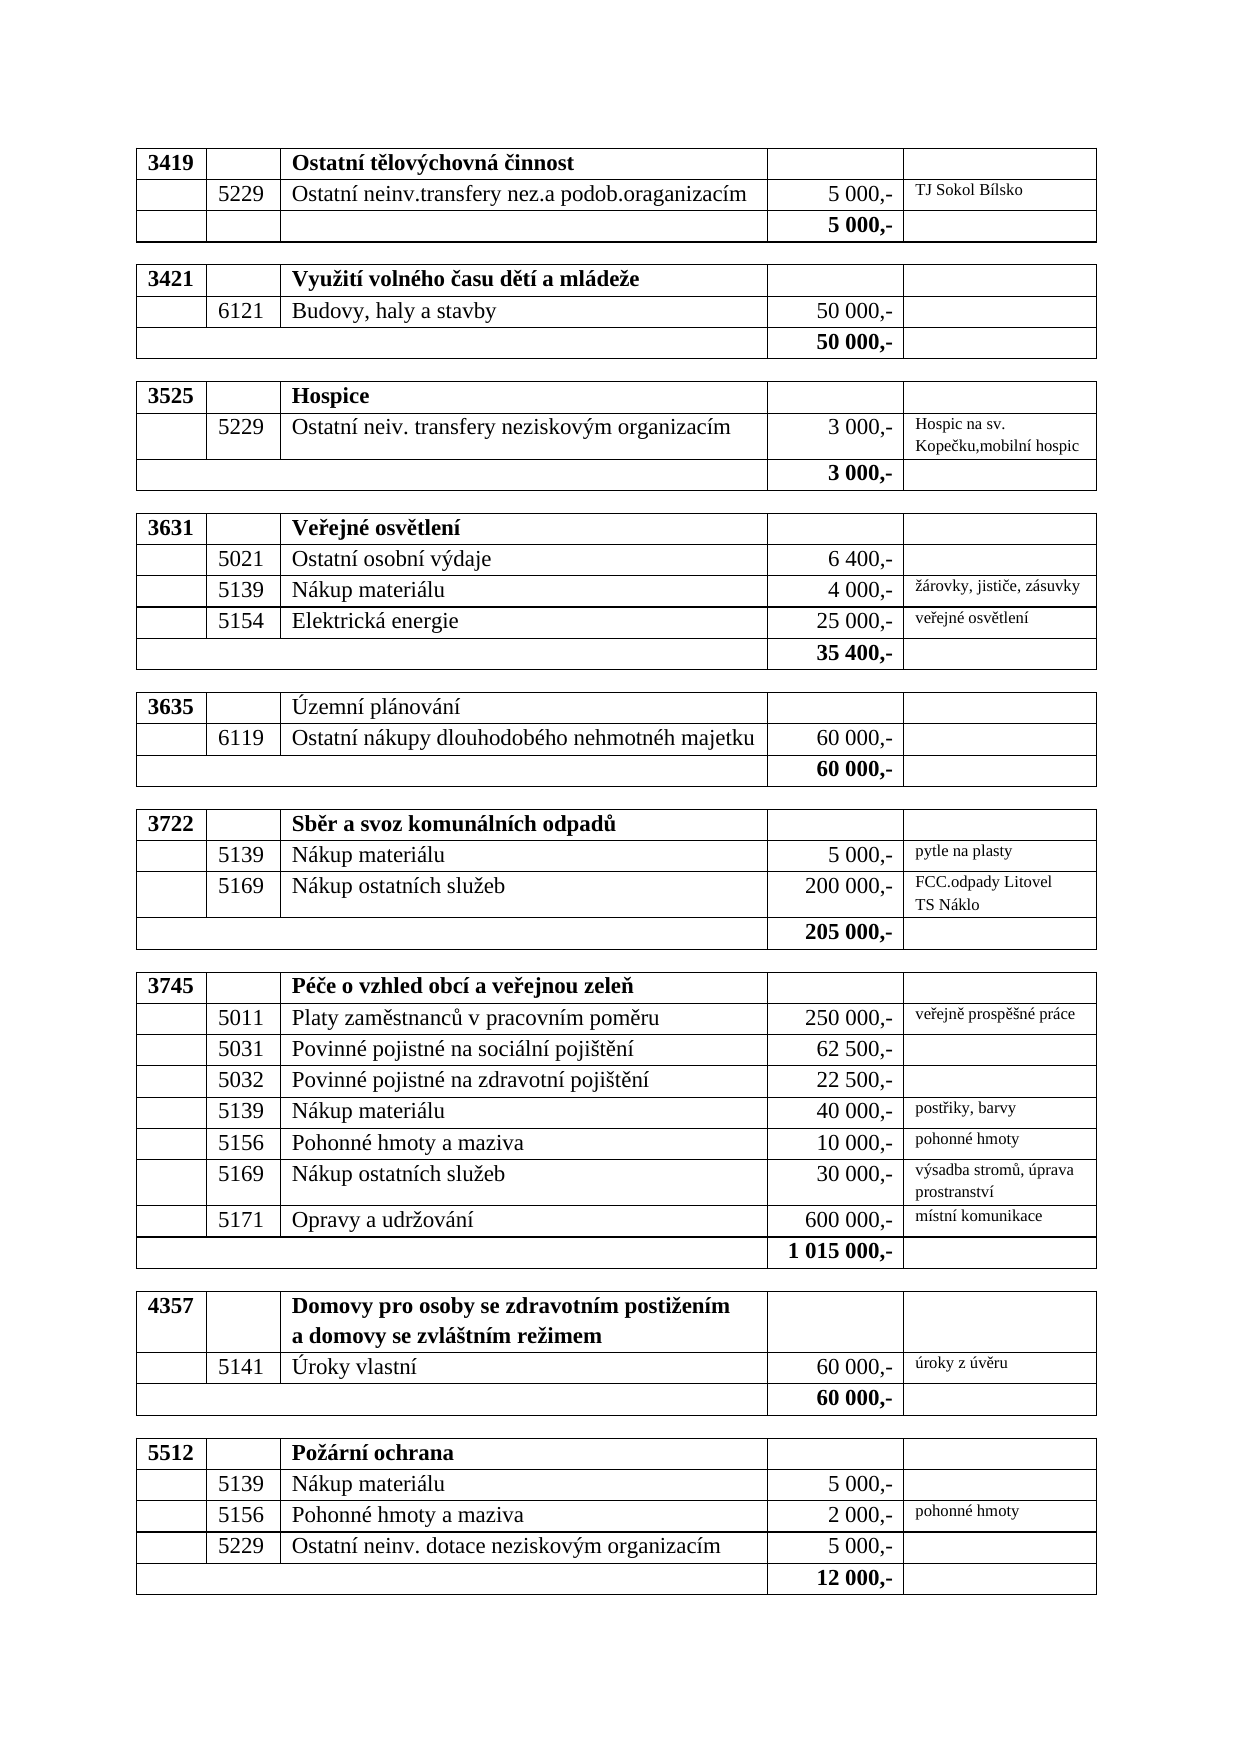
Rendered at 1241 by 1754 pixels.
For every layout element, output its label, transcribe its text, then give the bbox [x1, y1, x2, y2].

table_cell 6121 [207, 297, 280, 327]
table_cell 5156 [207, 1501, 280, 1531]
table_cell [137, 1129, 206, 1159]
table_cell [137, 1353, 206, 1383]
table_cell 12 000,- [768, 1564, 903, 1594]
table_header [207, 514, 280, 544]
table_cell [137, 639, 767, 669]
table_header [207, 382, 280, 412]
table_cell [904, 297, 1096, 327]
table_cell [137, 918, 767, 948]
table_cell 60 000,- [768, 1353, 903, 1383]
table_cell 4 000,- [768, 576, 903, 606]
table_header [207, 265, 280, 296]
table_header 3419 [137, 149, 206, 179]
table_cell [281, 211, 767, 241]
table_cell [137, 1098, 206, 1128]
table_cell 5021 [207, 545, 280, 575]
table_cell [137, 180, 206, 210]
table_cell veřejně prospěšné práce [904, 1004, 1096, 1034]
table_cell 2 000,- [768, 1501, 903, 1531]
table_header Požární ochrana [281, 1439, 767, 1469]
table_cell 200 000,- [768, 872, 903, 917]
table_cell 60 000,- [768, 1384, 903, 1414]
table_header [768, 265, 903, 296]
table_cell žárovky, jističe, zásuvky [904, 576, 1096, 606]
table_cell [137, 608, 206, 638]
table_cell [137, 414, 206, 458]
table_cell [137, 211, 206, 241]
table_header [904, 382, 1096, 412]
table_cell [137, 1004, 206, 1034]
table_cell 5 000,- [768, 1533, 903, 1563]
table_cell [904, 1533, 1096, 1563]
table_header [904, 693, 1096, 723]
table_cell 35 400,- [768, 639, 903, 669]
table_cell 50 000,- [768, 328, 903, 358]
table_cell 3 000,- [768, 414, 903, 458]
table_header Sběr a svoz komunálních odpadů [281, 810, 767, 840]
table_header [207, 1439, 280, 1469]
table_header [768, 382, 903, 412]
table_header [768, 973, 903, 1003]
table_header 3745 [137, 973, 206, 1003]
table_cell 6 400,- [768, 545, 903, 575]
table_cell 5229 [207, 1533, 280, 1563]
table_cell Nákup materiálu [281, 576, 767, 606]
table_cell [904, 639, 1096, 669]
table_header 3421 [137, 265, 206, 296]
table_cell Ostatní neinv. dotace neziskovým organizacím [281, 1533, 767, 1563]
table_cell 22 500,- [768, 1066, 903, 1097]
table_cell 5011 [207, 1004, 280, 1034]
table_cell 3 000,- [768, 460, 903, 490]
table_header 3525 [137, 382, 206, 412]
table_cell [904, 918, 1096, 948]
table_cell 50 000,- [768, 297, 903, 327]
table_cell Povinné pojistné na zdravotní pojištění [281, 1066, 767, 1097]
table_cell [904, 545, 1096, 575]
table_cell 250 000,- [768, 1004, 903, 1034]
table_cell 600 000,- [768, 1206, 903, 1236]
table_header [768, 1292, 903, 1352]
table_cell [904, 328, 1096, 358]
table_cell [137, 1035, 206, 1065]
table_cell [904, 756, 1096, 786]
table_header Územní plánování [281, 693, 767, 723]
table_cell 5 000,- [768, 841, 903, 871]
table_header [207, 149, 280, 179]
table_cell pytle na plasty [904, 841, 1096, 871]
table_header [768, 149, 903, 179]
table_cell 5 000,- [768, 211, 903, 241]
table_header [768, 1439, 903, 1469]
table_cell 5139 [207, 841, 280, 871]
table_cell 10 000,- [768, 1129, 903, 1159]
table_cell [137, 545, 206, 575]
table_header [207, 810, 280, 840]
table_cell 5169 [207, 1160, 280, 1205]
table_header [904, 810, 1096, 840]
table_header Veřejné osvětlení [281, 514, 767, 544]
table_cell 5169 [207, 872, 280, 917]
table_cell Elektrická energie [281, 608, 767, 638]
table_cell 25 000,- [768, 608, 903, 638]
table_cell Budovy, haly a stavby [281, 297, 767, 327]
table_cell 5156 [207, 1129, 280, 1159]
table_header 3722 [137, 810, 206, 840]
table_cell úroky z úvěru [904, 1353, 1096, 1383]
table_cell [137, 1206, 206, 1236]
table_header 4357 [137, 1292, 206, 1352]
table_cell Ostatní nákupy dlouhodobého nehmotnéh majetku [281, 724, 767, 754]
table_cell 5139 [207, 1098, 280, 1128]
table_header [207, 1292, 280, 1352]
table_cell [207, 211, 280, 241]
table_cell 60 000,- [768, 724, 903, 754]
table_cell Pohonné hmoty a maziva [281, 1129, 767, 1159]
table_cell [137, 724, 206, 754]
table_cell Platy zaměstnanců v pracovním poměru [281, 1004, 767, 1034]
table_cell Nákup ostatních služeb [281, 872, 767, 917]
table_header [768, 693, 903, 723]
table_cell pohonné hmoty [904, 1129, 1096, 1159]
table_header [207, 693, 280, 723]
table_header [768, 514, 903, 544]
table_cell 5139 [207, 576, 280, 606]
table_header 5512 [137, 1439, 206, 1469]
table_cell [137, 756, 767, 786]
table_cell [137, 1384, 767, 1414]
table_cell 6119 [207, 724, 280, 754]
table_header Ostatní tělovýchovná činnost [281, 149, 767, 179]
table_cell [904, 460, 1096, 490]
table_cell 5 000,- [768, 1470, 903, 1500]
table_cell Hospic na sv. Kopečku,mobilní hospic [904, 414, 1096, 458]
table_cell [137, 872, 206, 917]
table_header 3631 [137, 514, 206, 544]
table_cell Ostatní osobní výdaje [281, 545, 767, 575]
table_cell veřejné osvětlení [904, 608, 1096, 638]
table_cell Pohonné hmoty a maziva [281, 1501, 767, 1531]
table_cell Úroky vlastní [281, 1353, 767, 1383]
table_cell [137, 1564, 767, 1594]
table_cell [904, 1470, 1096, 1500]
table_cell Nákup materiálu [281, 841, 767, 871]
table_header [904, 514, 1096, 544]
table_cell Ostatní neiv. transfery neziskovým organizacím [281, 414, 767, 458]
table_header [207, 973, 280, 1003]
table_cell 60 000,- [768, 756, 903, 786]
table_cell pohonné hmoty [904, 1501, 1096, 1531]
table_cell TJ Sokol Bílsko [904, 180, 1096, 210]
table_header 3635 [137, 693, 206, 723]
table_cell [137, 1238, 767, 1268]
table_cell 5154 [207, 608, 280, 638]
table_cell [904, 1066, 1096, 1097]
table_cell [137, 460, 767, 490]
table_cell Ostatní neinv.transfery nez.a podob.oraganizacím [281, 180, 767, 210]
table_cell Opravy a udržování [281, 1206, 767, 1236]
table_cell [137, 1533, 206, 1563]
table_header Domovy pro osoby se zdravotním postižením a domovy se zvláštním režimem [281, 1292, 767, 1352]
table_header [904, 1439, 1096, 1469]
table_cell Nákup materiálu [281, 1470, 767, 1500]
table_header Hospice [281, 382, 767, 412]
table_cell 5031 [207, 1035, 280, 1065]
table_cell 1 015 000,- [768, 1238, 903, 1268]
table_cell 205 000,- [768, 918, 903, 948]
table_cell postřiky, barvy [904, 1098, 1096, 1128]
table_cell [904, 1384, 1096, 1414]
table_header Využití volného času dětí a mládeže [281, 265, 767, 296]
table_cell 5032 [207, 1066, 280, 1097]
table_cell [904, 211, 1096, 241]
table_cell výsadba stromů, úprava prostranství [904, 1160, 1096, 1205]
table_cell 62 500,- [768, 1035, 903, 1065]
table_cell [904, 1035, 1096, 1065]
table_cell [137, 1160, 206, 1205]
table_header [904, 265, 1096, 296]
table_cell Nákup materiálu [281, 1098, 767, 1128]
table_cell 5229 [207, 414, 280, 458]
table_cell 40 000,- [768, 1098, 903, 1128]
table_cell FCC.odpady Litovel TS Náklo [904, 872, 1096, 917]
table_cell [137, 1066, 206, 1097]
table_cell místní komunikace [904, 1206, 1096, 1236]
table_cell [904, 1238, 1096, 1268]
table_cell 5171 [207, 1206, 280, 1236]
table_cell [904, 724, 1096, 754]
table_cell 5141 [207, 1353, 280, 1383]
table_header [768, 810, 903, 840]
table_cell [137, 841, 206, 871]
table_header [904, 149, 1096, 179]
table_header [904, 973, 1096, 1003]
table_cell 5 000,- [768, 180, 903, 210]
table_cell Nákup ostatních služeb [281, 1160, 767, 1205]
table_cell [904, 1564, 1096, 1594]
table_cell [137, 297, 206, 327]
table_cell [137, 1470, 206, 1500]
table_cell 5229 [207, 180, 280, 210]
table_cell 5139 [207, 1470, 280, 1500]
table_cell Povinné pojistné na sociální pojištění [281, 1035, 767, 1065]
table_cell [137, 1501, 206, 1531]
table_cell 30 000,- [768, 1160, 903, 1205]
table_header [904, 1292, 1096, 1352]
table_cell [137, 576, 206, 606]
table_cell [137, 328, 767, 358]
table_header Péče o vzhled obcí a veřejnou zeleň [281, 973, 767, 1003]
